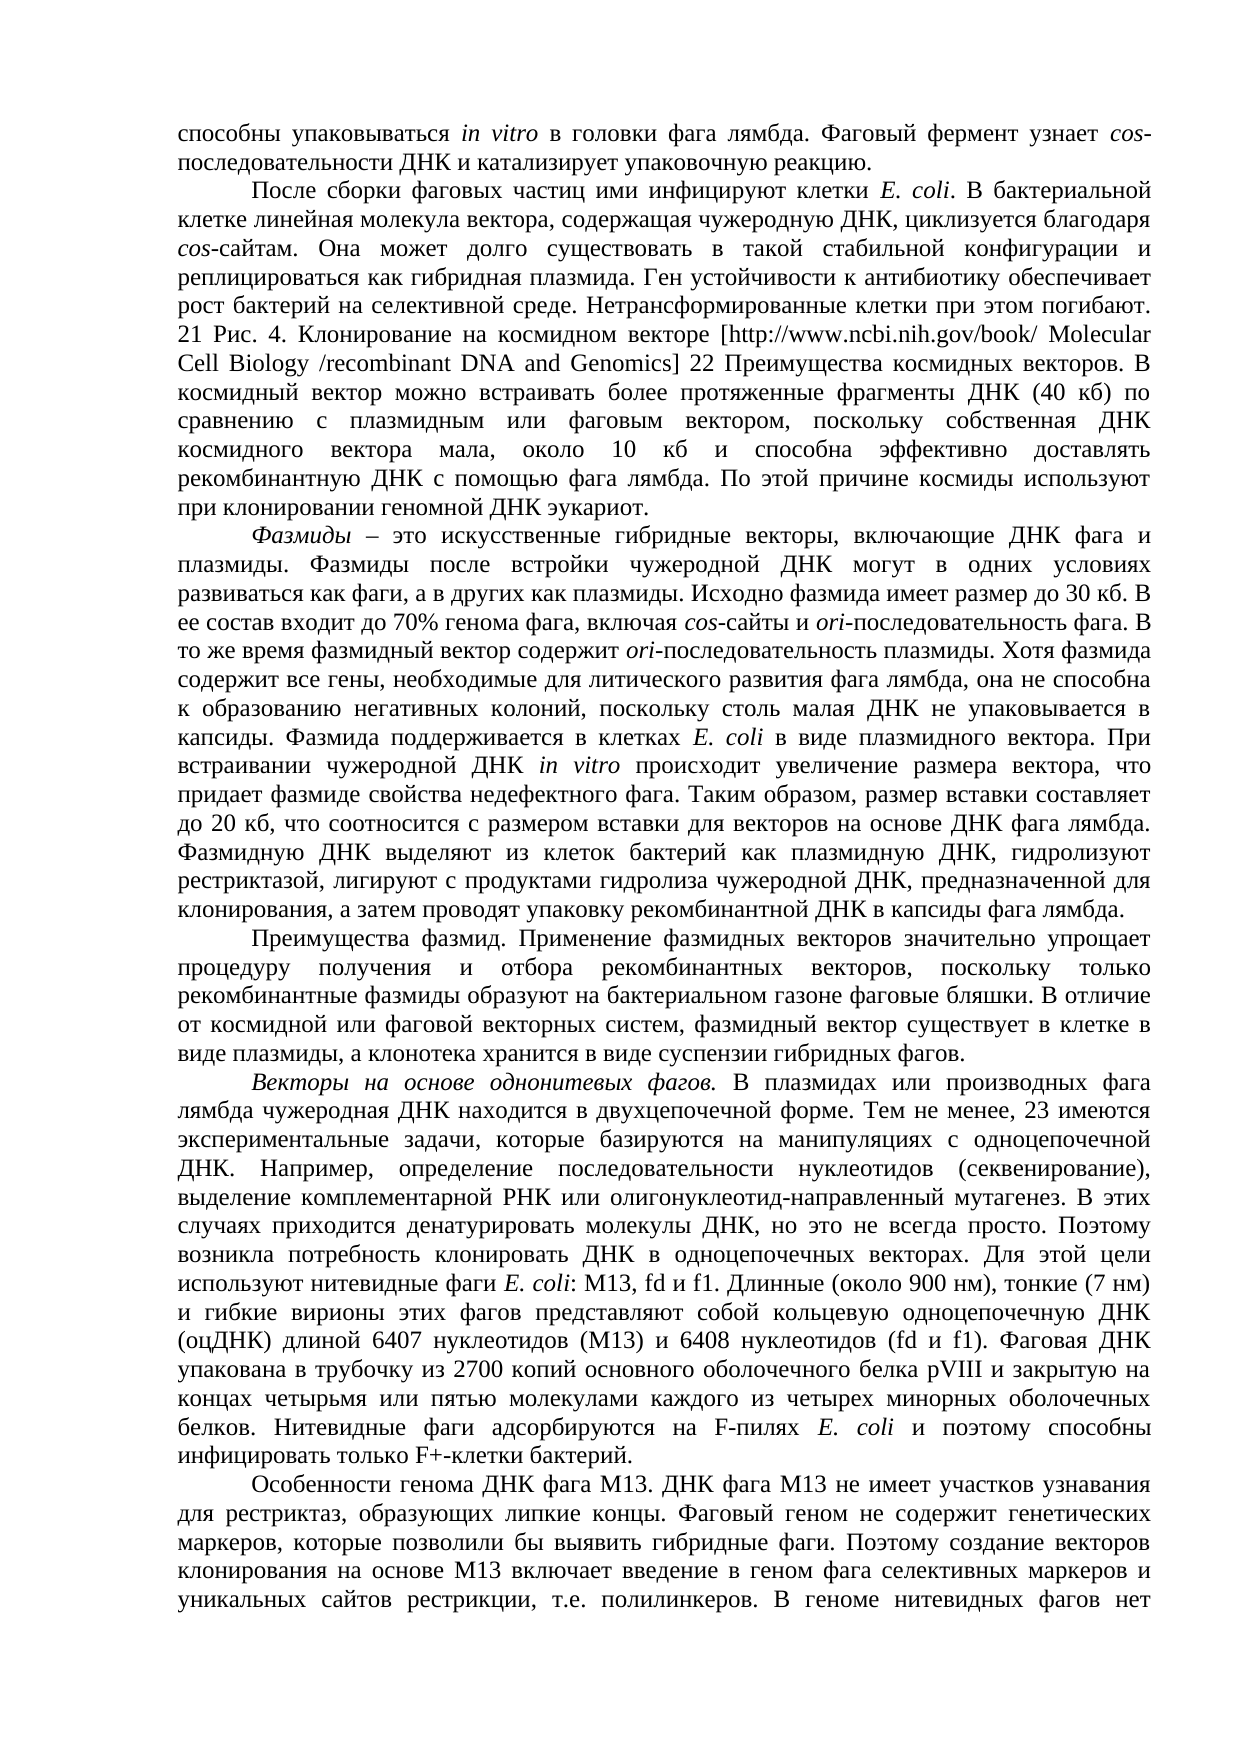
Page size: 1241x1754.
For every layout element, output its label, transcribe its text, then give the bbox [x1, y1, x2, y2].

text Фазмиды – это искусственные гибридные векторы, включающие ДНК фага и плазмиды. Фазмиды после встройки чужеродной ДНК могут в одних условиях развиваться как фаги, а в других как плазмиды. Исходно фазмида имеет размер до 30 кб. В ее состав входит до 70% генома фага, включая cos-cайты и ori-последовательность фага. В то же время фазмидный вектор содержит ori-последовательность плазмиды. Хотя фазмида содержит все гены, необходимые для литического развития фага лямбда, она не способна к образованию негативных колоний, поскольку столь малая ДНК не упаковывается в капсиды. Фазмида поддерживается в клетках E. coli в виде плазмидного вектора. При встраивании чужеродной ДНК in vitro происходит увеличение размера вектора, что придает фазмиде свойства недефектного фага. Таким образом, размер вставки составляет до 20 кб, что соотносится с размером вставки для векторов на основе ДНК фага лямбда. Фазмидную ДНК выделяют из клеток бактерий как плазмидную ДНК, гидролизуют рестриктазой, лигируют с продуктами гидролиза чужеродной ДНК, предназначенной для клонирования, а затем проводят упаковку рекомбинантной ДНК в капсиды фага лямбда. [177, 521, 1152, 923]
text После сборки фаговых частиц ими инфицируют клетки E. coli. В бактериальной клетке линейная молекула вектора, содержащая чужеродную ДНК, циклизуется благодаря cos-сайтам. Она может долго существовать в такой стабильной конфигурации и реплицироваться как гибридная плазмида. Ген устойчивости к антибиотику обеспечивает рост бактерий на селективной среде. Нетрансформированные клетки при этом погибают. 21 Рис. 4. Клонирование на космидном векторе [http://www.ncbi.nih.gov/book/ Molecular Cell Biology /recombinant DNA and Genomics] 22 Преимущества космидных векторов. В космидный вектор можно встраивать более протяженные фрагменты ДНК (40 кб) по сравнению с плазмидным или фаговым вектором, поскольку собственная ДНК космидного вектора мала, около 10 кб и способна эффективно доставлять рекомбинантную ДНК с помощью фага лямбда. По этой причине космиды используют при клонировании геномной ДНК эукариот. [177, 176, 1152, 521]
text Преимущества фазмид. Применение фазмидных векторов значительно упрощает процедуру получения и отбора рекомбинантных векторов, поскольку только рекомбинантные фазмиды образуют на бактериальном газоне фаговые бляшки. В отличие от космидной или фаговой векторных систем, фазмидный вектор существует в клетке в виде плазмиды, а клонотека хранится в виде суспензии гибридных фагов. [177, 923, 1152, 1067]
text Векторы на основе однонитевых фагов. В плазмидах или производных фага лямбда чужеродная ДНК находится в двухцепочечной форме. Тем не менее, 23 имеются экспериментальные задачи, которые базируются на манипуляциях с одноцепочечной ДНК. Например, определение последовательности нуклеотидов (секвенирование), выделение комплементарной РНК или олигонуклеотид-направленный мутагенез. В этих случаях приходится денатурировать молекулы ДНК, но это не всегда просто. Поэтому возникла потребность клонировать ДНК в одноцепочечных векторах. Для этой цели используют нитевидные фаги E. coli: M13, fd и f1. Длинные (около 900 нм), тонкие (7 нм) и гибкие вирионы этих фагов представляют собой кольцевую одноцепочечную ДНК (оцДНК) длиной 6407 нуклеотидов (М13) и 6408 нуклеотидов (fd и f1). Фаговая ДНК упакована в трубочку из 2700 копий основного оболочечного белка рVIII и закрытую на концах четырьмя или пятью молекулами каждого из четырех минорных оболочечных белков. Нитевидные фаги адсорбируются на F-пилях E. сoli и поэтому способны инфицировать только F+-клетки бактерий. [177, 1067, 1152, 1469]
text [177, 1469, 1152, 1613]
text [177, 118, 1152, 176]
